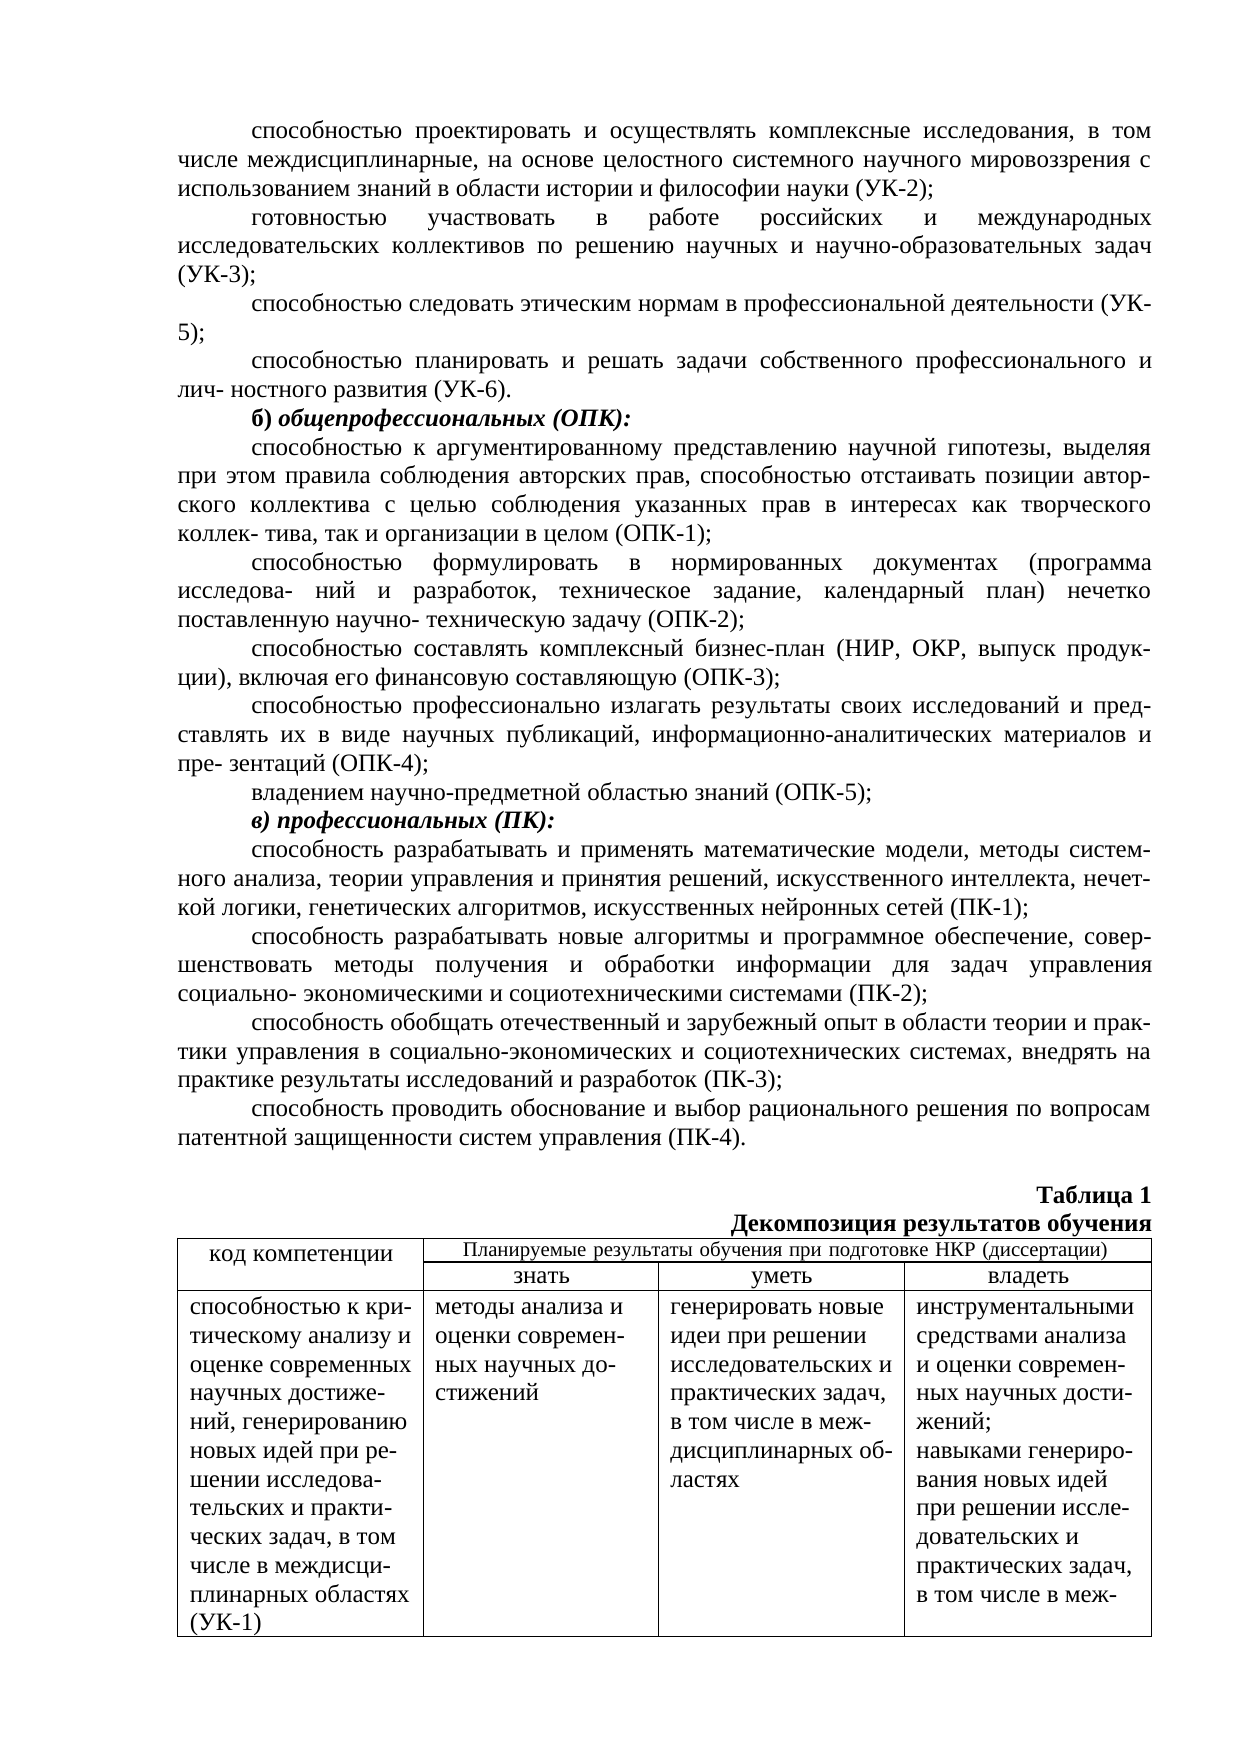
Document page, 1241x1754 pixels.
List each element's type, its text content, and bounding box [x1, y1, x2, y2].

text способность разрабатывать и применять математические модели, методы систем- ного анализа, теории управления и принятия решений, искусственного интеллекта, нечет- кой логики, генетических алгоритмов, искусственных нейронных сетей (ПК-1); [177, 834, 1152, 921]
table_cell уметь [659, 1263, 904, 1290]
table_cell методы анализа и оценки современ- ных научных до- стижений [424, 1291, 658, 1636]
text владением научно-предметной областью знаний (ОПК-5); [251, 777, 1205, 806]
text способность разрабатывать новые алгоритмы и программное обеспечение, совер- шенствовать методы получения и обработки информации для задач управления социально- экономическими и социотехническими системами (ПК-2); [177, 921, 1152, 1007]
text способностью формулировать в нормированных документах (программа исследова- ний и разработок, техническое задание, календарный план) нечетко поставленную научно- техническую задачу (ОПК-2); [177, 547, 1152, 633]
text способностью планировать и решать задачи собственного профессионального и лич- ностного развития (УК-6). [177, 345, 1152, 403]
text способностью составлять комплексный бизнес-план (НИР, ОКР, выпуск продук- ции), включая его финансовую составляющую (ОПК-3); [177, 633, 1152, 691]
table_header Планируемые результаты обучения при подготовке НКР (диссертации) [424, 1239, 1151, 1261]
table_cell инструментальными средствами анализа и оценки современ- ных научных дости- жений; навыками генериро- вания новых идей при решении иссле- довательских и практических задач, в том числе в меж- [905, 1291, 1151, 1636]
text готовностью участвовать в работе российских и международных исследовательских коллективов по решению научных и научно-образовательных задач (УК-3); [177, 202, 1152, 288]
text способностью профессионально излагать результаты своих исследований и пред- ставлять их в виде научных публикаций, информационно-аналитических материалов и пре- зентаций (ОПК-4); [177, 691, 1152, 777]
subtitle в) профессиональных (ПК): [251, 806, 1205, 834]
table_cell генерировать новые идеи при решении исследовательских и практических задач, в том числе в меж- дисциплинарных об- ластях [659, 1291, 904, 1636]
text способностью к аргументированному представлению научной гипотезы, выделяя при этом правила соблюдения авторских прав, способностью отстаивать позиции автор- ского коллектива с целью соблюдения указанных прав в интересах как творческого коллек- тива, так и организации в целом (ОПК-1); [177, 432, 1152, 547]
subtitle б) общепрофессиональных (ОПК): [251, 403, 1205, 432]
table_header код компетенции [178, 1239, 423, 1290]
text способностью следовать этическим нормам в профессиональной деятельности (УК-5); [177, 288, 1151, 345]
table_cell владеть [905, 1263, 1151, 1290]
text способность проводить обоснование и выбор рационального решения по вопросам патентной защищенности систем управления (ПК-4). [177, 1093, 1151, 1151]
text способностью проектировать и осуществлять комплексные исследования, в том числе междисциплинарные, на основе целостного системного научного мировоззрения с использованием знаний в области истории и философии науки (УК-2); [177, 115, 1152, 201]
table_cell знать [424, 1263, 658, 1290]
subtitle Таблица 1 Декомпозиция результатов обучения [731, 1180, 1153, 1237]
table_cell способностью к кри- тическому анализу и оценке современных научных достиже- ний, генерированию новых идей при ре- шении исследова- тельских и практи- ческих задач, в том числе в междисци- плинарных областях (УК-1) [178, 1291, 423, 1636]
text способность обобщать отечественный и зарубежный опыт в области теории и прак- тики управления в социально-экономических и социотехнических системах, внедрять на практике результаты исследований и разработок (ПК-3); [177, 1007, 1152, 1093]
